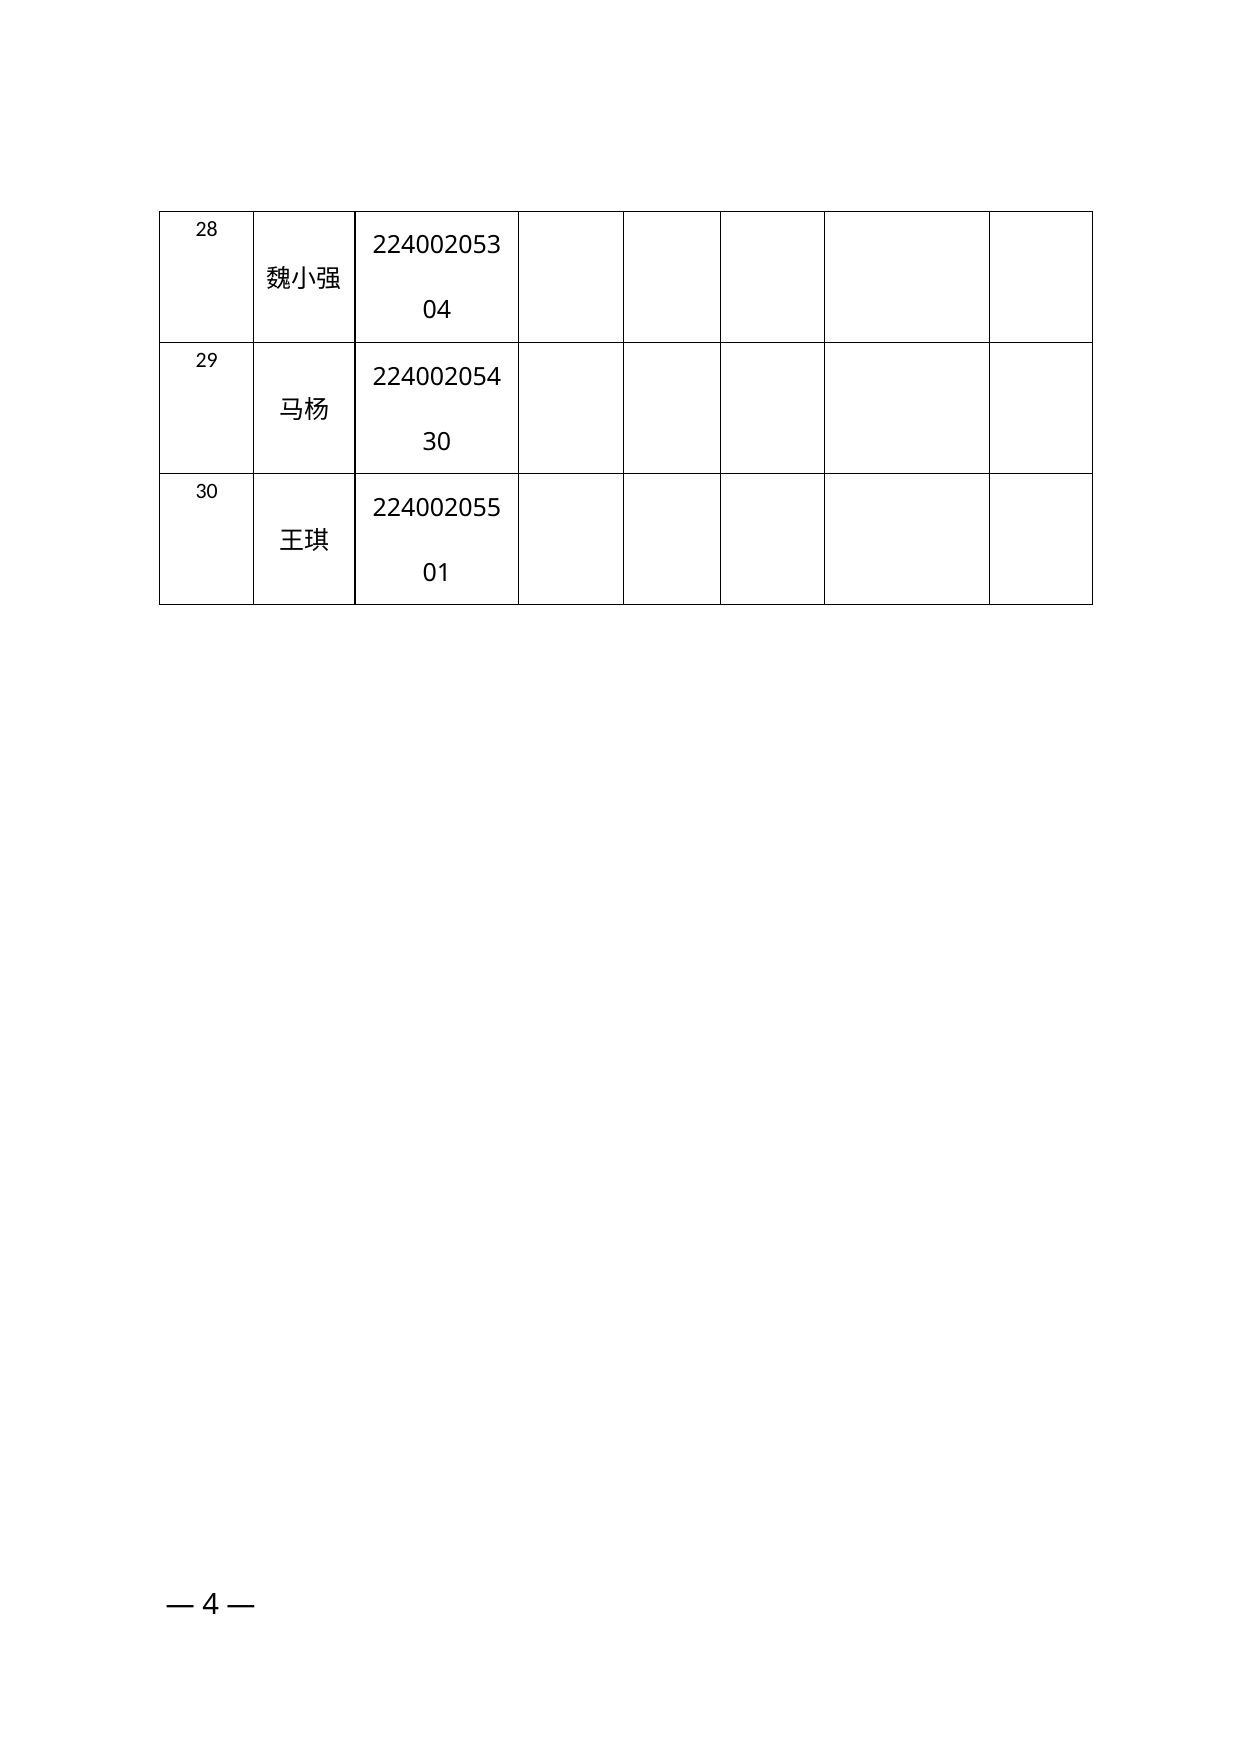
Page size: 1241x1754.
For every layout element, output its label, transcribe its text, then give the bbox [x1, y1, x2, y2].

table_cell 28 [160, 212, 253, 342]
table_cell [519, 212, 623, 342]
table_cell [825, 474, 989, 604]
table_cell 马杨 [254, 343, 354, 473]
table_cell [825, 212, 989, 342]
table_cell [990, 343, 1092, 473]
table_cell 22400205501 [356, 474, 518, 604]
table_cell [624, 212, 720, 342]
table_cell [624, 343, 720, 473]
table_cell 王琪 [254, 474, 354, 604]
table_cell [519, 343, 623, 473]
table_cell [721, 212, 824, 342]
table_cell [990, 212, 1092, 342]
table_cell [825, 343, 989, 473]
table_cell [721, 474, 824, 604]
table_cell [519, 474, 623, 604]
table_cell [990, 474, 1092, 604]
table_cell 22400205304 [356, 212, 518, 342]
table_cell 29 [160, 343, 253, 473]
table_cell 22400205430 [356, 343, 518, 473]
table_cell 魏小强 [254, 212, 354, 342]
table_cell [721, 343, 824, 473]
table_cell 30 [160, 474, 253, 604]
table_cell [624, 474, 720, 604]
